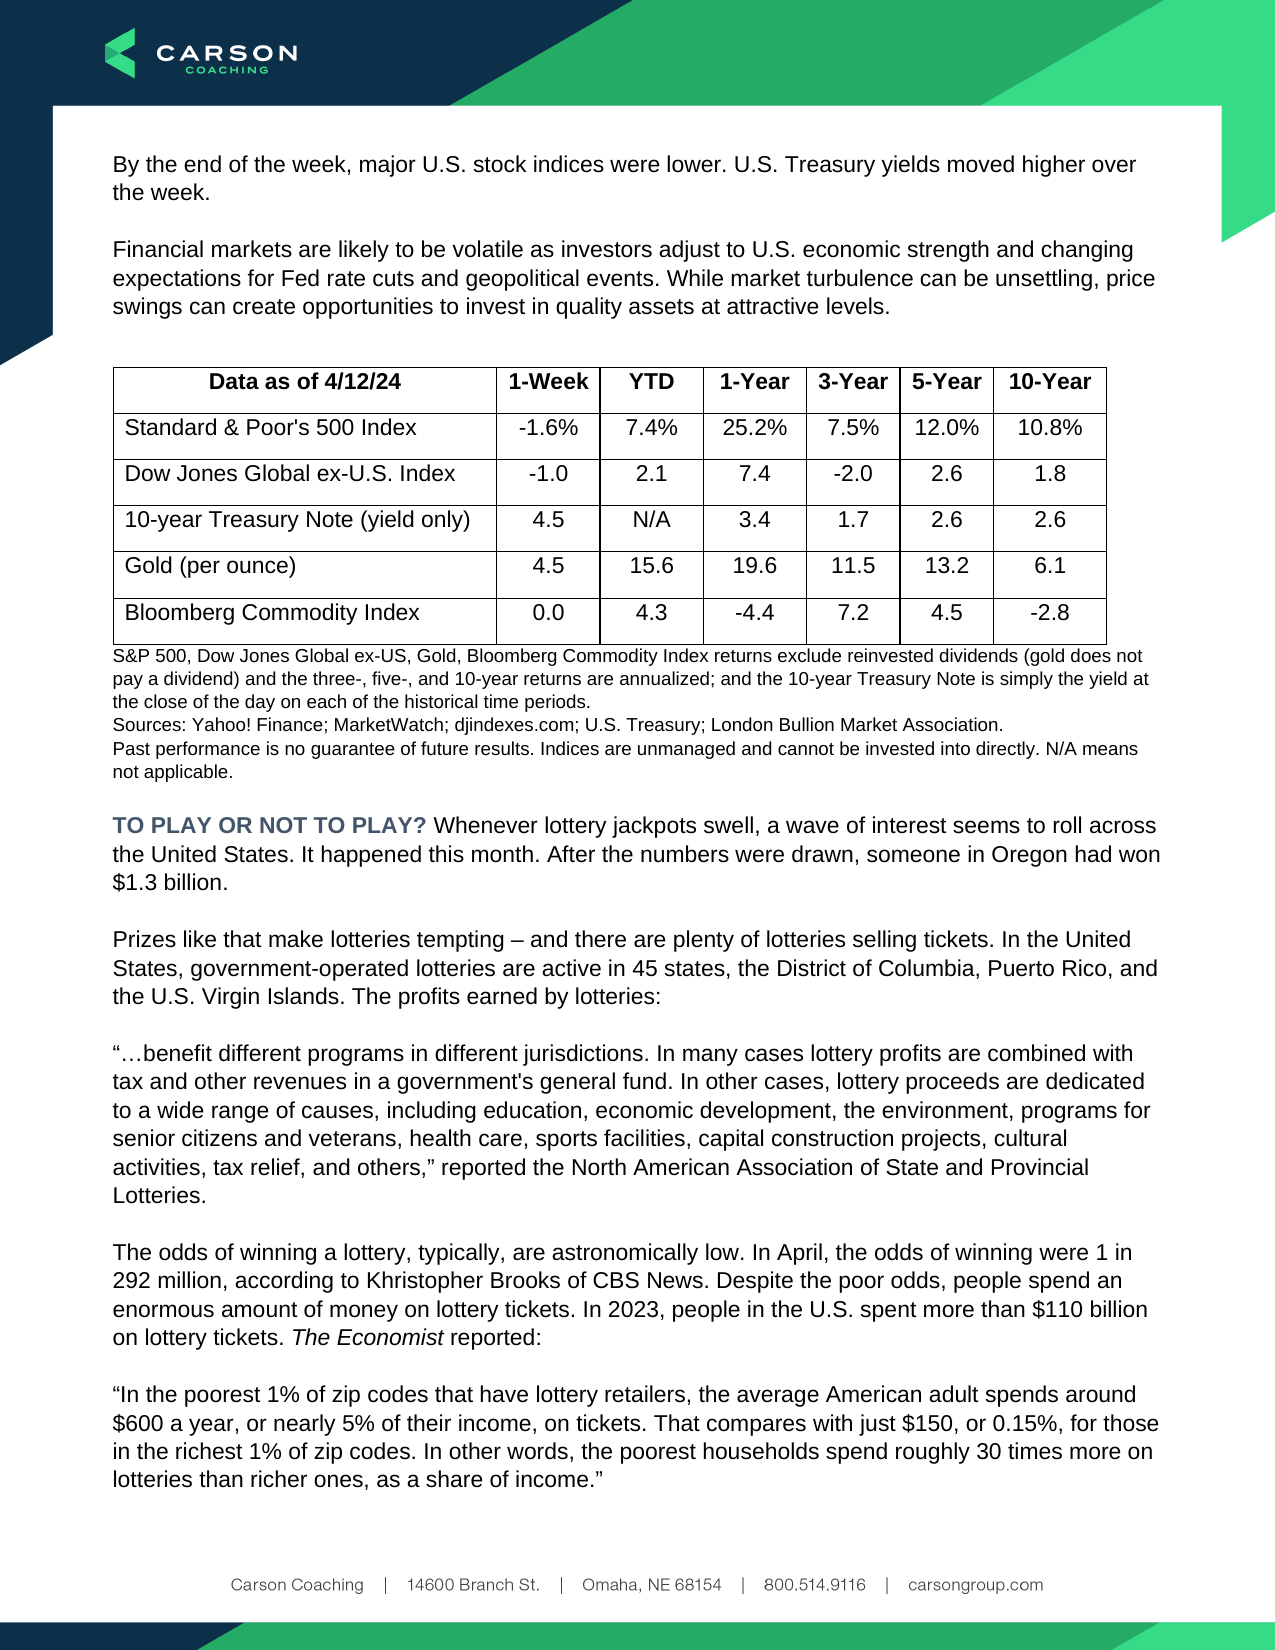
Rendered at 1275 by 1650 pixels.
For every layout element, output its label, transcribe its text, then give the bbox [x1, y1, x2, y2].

table_cell 3.4 [704, 506, 806, 551]
table_cell Gold (per ounce) [114, 552, 496, 597]
text Financial markets are likely to be volatile as investors adjust to U.S. economic strength and changing expectations for Fed rate cuts and geopolitical events. While market turbulence can be unsettling, price swings can create opportunities to invest in quality assets at attractive levels. [112, 236, 1162, 319]
table_cell 11.5 [807, 552, 899, 597]
table_cell 2.1 [601, 460, 703, 505]
table_cell 7.2 [807, 599, 899, 643]
table_cell 13.2 [901, 552, 993, 597]
table_cell 2.6 [901, 506, 993, 551]
table_cell 10.8% [994, 414, 1106, 459]
table_cell N/A [601, 506, 703, 551]
table_header 10-Year [994, 368, 1106, 413]
text Sources: Yahoo! Finance; MarketWatch; djindexes.com; U.S. Treasury; London Bullion Market Association. [112, 714, 1162, 736]
table_header 5-Year [901, 368, 993, 413]
text TO PLAY OR NOT TO PLAY? Whenever lottery jackpots swell, a wave of interest seems to roll across the United States. It happened this month. After the numbers were drawn, someone in Oregon had won $1.3 billion. [112, 812, 1162, 896]
text By the end of the week, major U.S. stock indices were lower. U.S. Treasury yields moved higher over the week. [112, 151, 1162, 206]
table_cell 1.7 [807, 506, 899, 551]
text S&P 500, Dow Jones Global ex-US, Gold, Bloomberg Commodity Index returns exclude reinvested dividends (gold does not pay a dividend) and the three-, five-, and 10-year returns are annualized; and the 10-year Treasury Note is simply the yield at the close of the day on each of the historical time periods. [112, 644, 1162, 713]
table_cell 2.6 [994, 506, 1106, 551]
table_cell 4.5 [497, 506, 599, 551]
table_header Data as of 4/12/24 [114, 368, 496, 413]
table_cell 4.5 [497, 552, 599, 597]
text Prizes like that make lotteries tempting – and there are plenty of lotteries selling tickets. In the United States, government-operated lotteries are active in 45 states, the District of Columbia, Puerto Rico, and the U.S. Virgin Islands. The profits earned by lotteries: [112, 926, 1162, 1009]
table_cell 1.8 [994, 460, 1106, 505]
table_cell -1.0 [497, 460, 599, 505]
table_header 1-Year [704, 368, 806, 413]
table_header 1-Week [497, 368, 599, 413]
text The odds of winning a lottery, typically, are astronomically low. In April, the odds of winning were 1 in 292 million, according to Khristopher Brooks of CBS News. Despite the poor odds, people spend an enormous amount of money on lottery tickets. In 2023, people in the U.S. spent more than $110 billion on lottery tickets. The Economist reported: [112, 1239, 1162, 1351]
table_cell Bloomberg Commodity Index [114, 599, 496, 643]
table_cell 7.5% [807, 414, 899, 459]
table_cell 25.2% [704, 414, 806, 459]
table_cell Standard & Poor's 500 Index [114, 414, 496, 459]
text “…benefit different programs in different jurisdictions. In many cases lottery profits are combined with tax and other revenues in a government's general fund. In other cases, lottery proceeds are dedicated to a wide range of causes, including education, economic development, the environment, programs for senior citizens and veterans, health care, sports facilities, capital construction projects, cultural activities, tax relief, and others,” reported the North American Association of State and Provincial Lotteries. [112, 1040, 1162, 1208]
text Past performance is no guarantee of future results. Indices are unmanaged and cannot be invested into directly. N/A means not applicable. [112, 737, 1162, 782]
text “In the poorest 1% of zip codes that have lottery retailers, the average American adult spends around $600 a year, or nearly 5% of their income, on tickets. That compares with just $150, or 0.15%, for those in the richest 1% of zip codes. In other words, the poorest households spend roughly 30 times more on lotteries than richer ones, as a share of income.” [112, 1381, 1162, 1493]
picture [0, 0, 1275, 1650]
table_cell 7.4 [704, 460, 806, 505]
table_cell 12.0% [901, 414, 993, 459]
table_cell 0.0 [497, 599, 599, 643]
table_cell 10-year Treasury Note (yield only) [114, 506, 496, 551]
table_cell 19.6 [704, 552, 806, 597]
table_cell 4.5 [901, 599, 993, 643]
table_cell 4.3 [601, 599, 703, 643]
table_cell 7.4% [601, 414, 703, 459]
table_cell Dow Jones Global ex-U.S. Index [114, 460, 496, 505]
table_cell 6.1 [994, 552, 1106, 597]
table_cell -1.6% [497, 414, 599, 459]
table_cell 2.6 [901, 460, 993, 505]
table_cell 15.6 [601, 552, 703, 597]
table_cell -2.8 [994, 599, 1106, 643]
table_cell -2.0 [807, 460, 899, 505]
table_cell -4.4 [704, 599, 806, 643]
table_header 3-Year [807, 368, 899, 413]
table_header YTD [601, 368, 703, 413]
